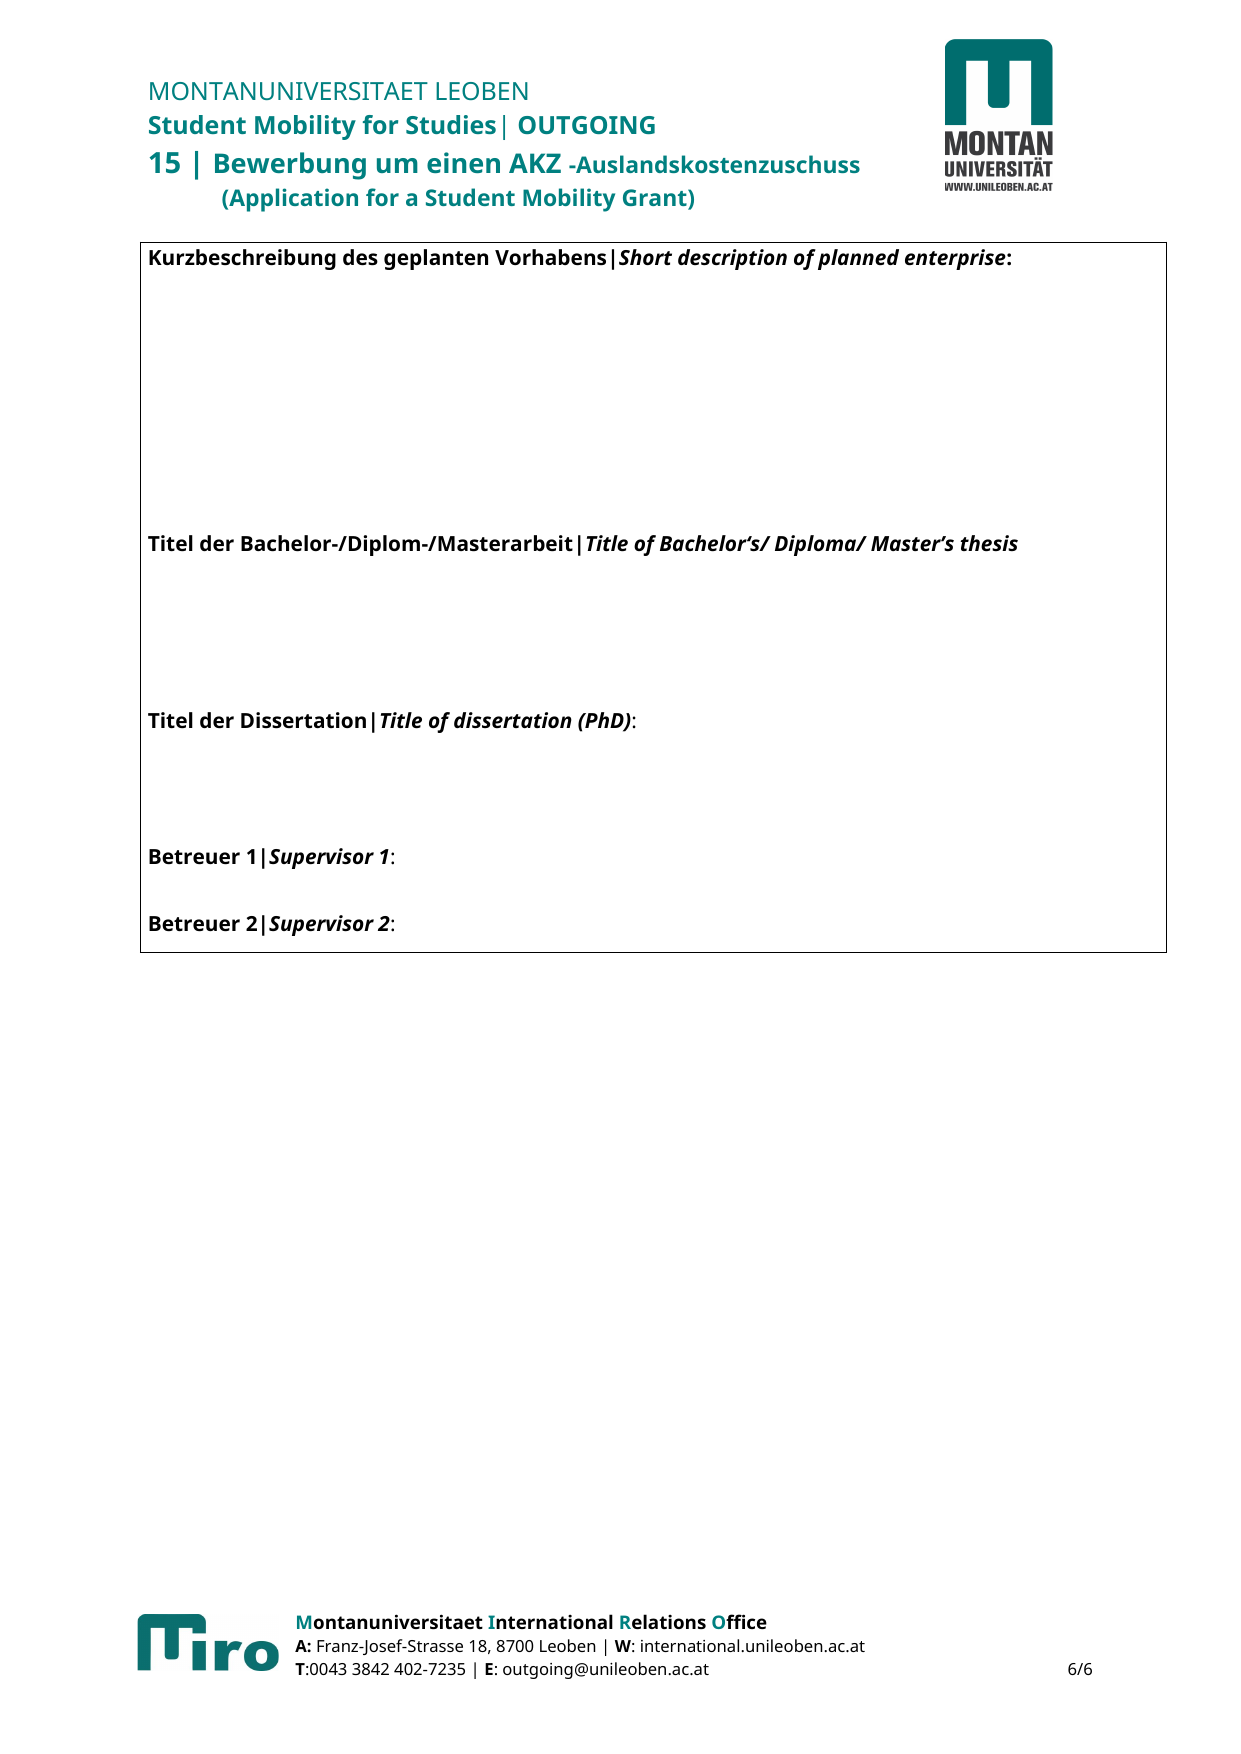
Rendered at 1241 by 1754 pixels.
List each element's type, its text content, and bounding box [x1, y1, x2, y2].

table_cell Kurzbeschreibung des geplanten Vorhabens|Short description of planned enterprise: Titel der Bachelor-/Diplom-/Masterarbeit|Title of Bachelor‘s/ Diploma/ Master’s thesis Titel der Dissertation|Title of dissertation (PhD): Betreuer 1|Supervisor 1: Betreuer 2|Supervisor 2: [141, 243, 1166, 952]
picture [137, 1614, 279, 1671]
picture [945, 39, 1053, 191]
